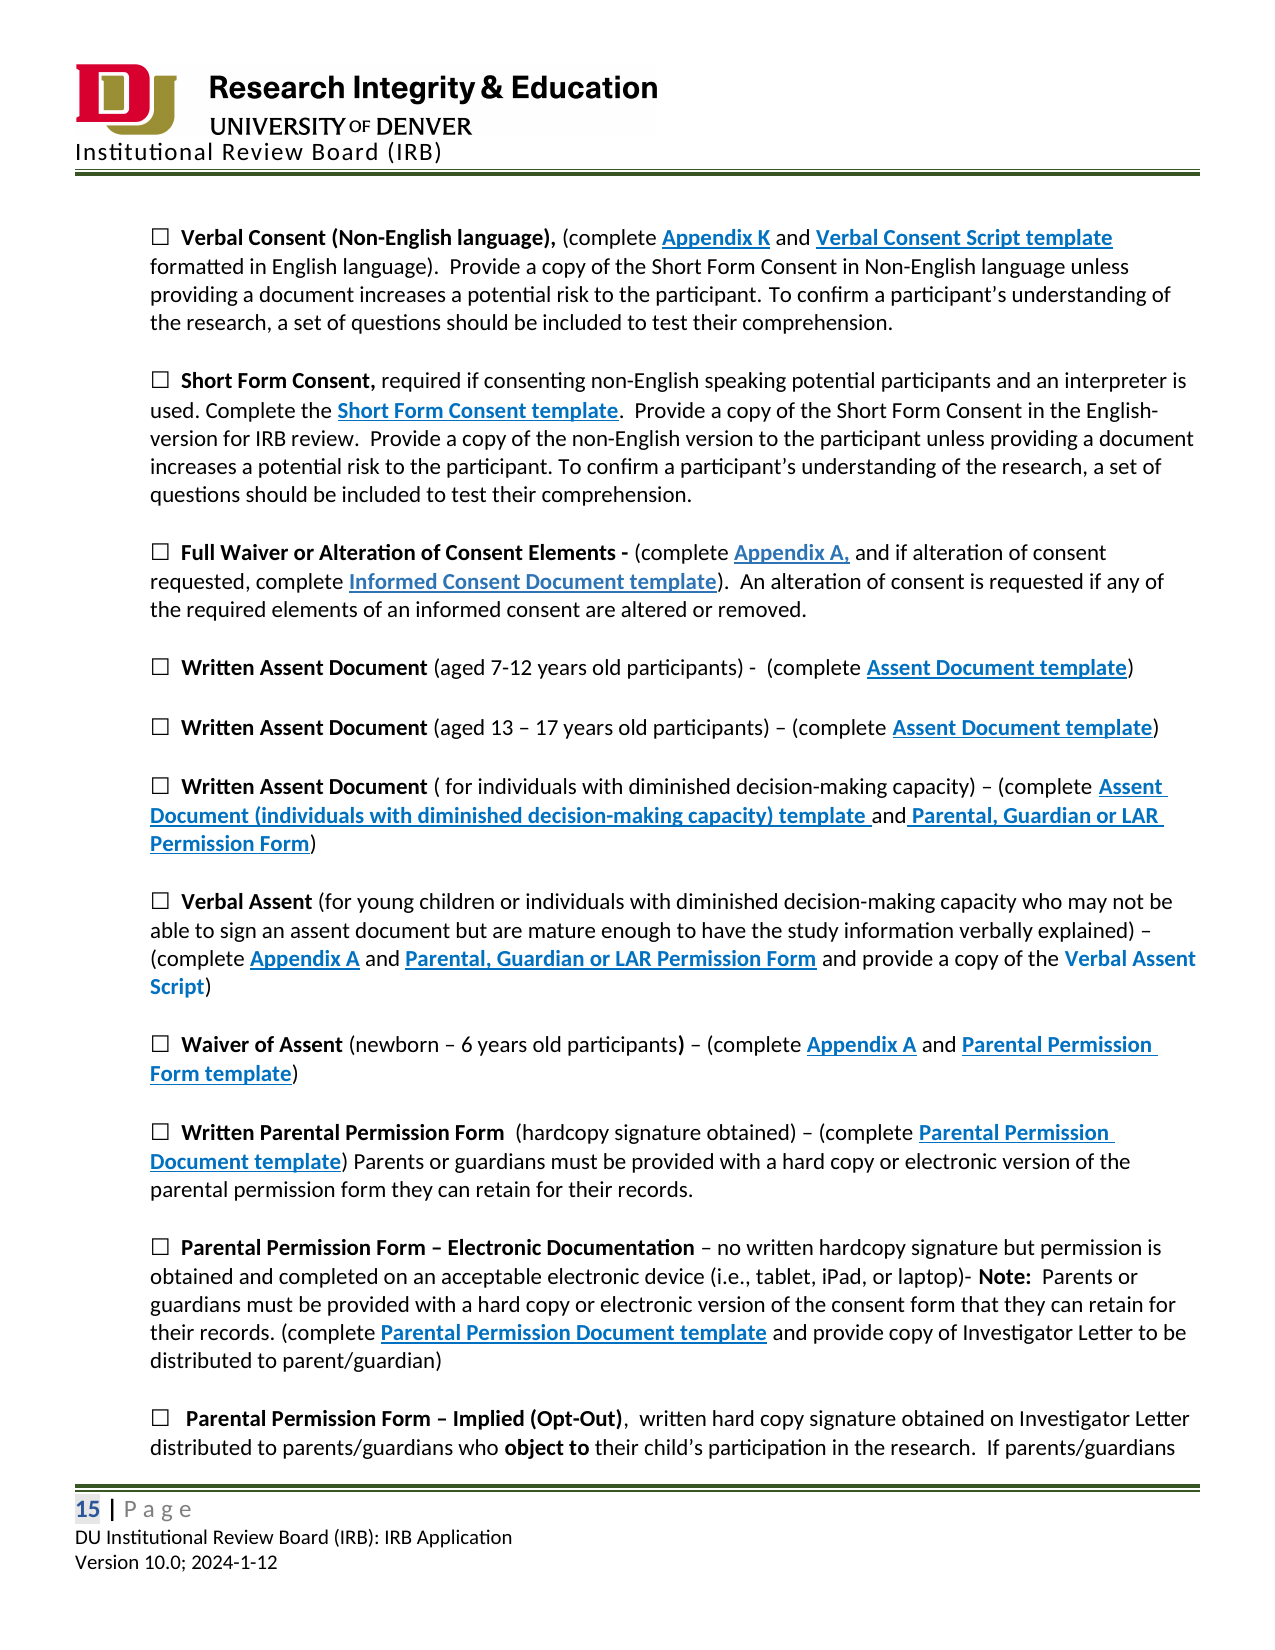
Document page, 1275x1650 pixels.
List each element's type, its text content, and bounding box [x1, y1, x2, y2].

text Written Parental Permission Form (hardcopy signature obtained) – (complete Parental Permission Document template) Parents or guardians must be provided with a hard copy or electronic version of the parental permission form they can retain for their records. [150, 1116, 1200, 1203]
text Short Form Consent, required if consenting non-English speaking potential participants and an interpreter is used. Complete the Short Form Consent template. Provide a copy of the Short Form Consent in the English-version for IRB review. Provide a copy of the non-English version to the participant unless providing a document increases a potential risk to the participant. To confirm a participant’s understanding of the research, a set of questions should be included to test their comprehension. [150, 364, 1200, 508]
text Waiver of Assent (newborn – 6 years old participants) – (complete Appendix A and Parental Permission Form template) [150, 1028, 1200, 1088]
text Written Assent Document (aged 13 – 17 years old participants) – (complete Assent Document template) [75, 710, 1200, 742]
text Verbal Consent (Non-English language), (complete Appendix K and Verbal Consent Script template formatted in English language). Provide a copy of the Short Form Consent in Non-English language unless providing a document increases a potential risk to the participant. To confirm a participant’s understanding of the research, a set of questions should be included to test their comprehension. [150, 221, 1200, 336]
text Written Assent Document (aged 7-12 years old participants) - (complete Assent Document template) [75, 651, 1200, 682]
text Full Waiver or Alteration of Consent Elements - (complete Appendix A, and if alteration of consent requested, complete Informed Consent Document template). An alteration of consent is requested if any of the required elements of an informed consent are altered or removed. [150, 536, 1200, 623]
text Parental Permission Form – Electronic Documentation – no written hardcopy signature but permission is obtained and completed on an acceptable electronic device (i.e., tablet, iPad, or laptop)- Note: Parents or guardians must be provided with a hard copy or electronic version of the consent form that they can retain for their records. (complete Parental Permission Document template and provide copy of Investigator Letter to be distributed to parent/guardian) [150, 1231, 1200, 1374]
text Written Assent Document ( for individuals with diminished decision-making capacity) – (complete Assent Document (individuals with diminished decision-making capacity) template and Parental, Guardian or LAR Permission Form) [150, 770, 1200, 857]
text Verbal Assent (for young children or individuals with diminished decision-making capacity who may not be able to sign an assent document but are mature enough to have the study information verbally explained) – (complete Appendix A and Parental, Guardian or LAR Permission Form and provide a copy of the Verbal Assent Script) [150, 885, 1200, 1000]
picture [75, 64, 658, 136]
